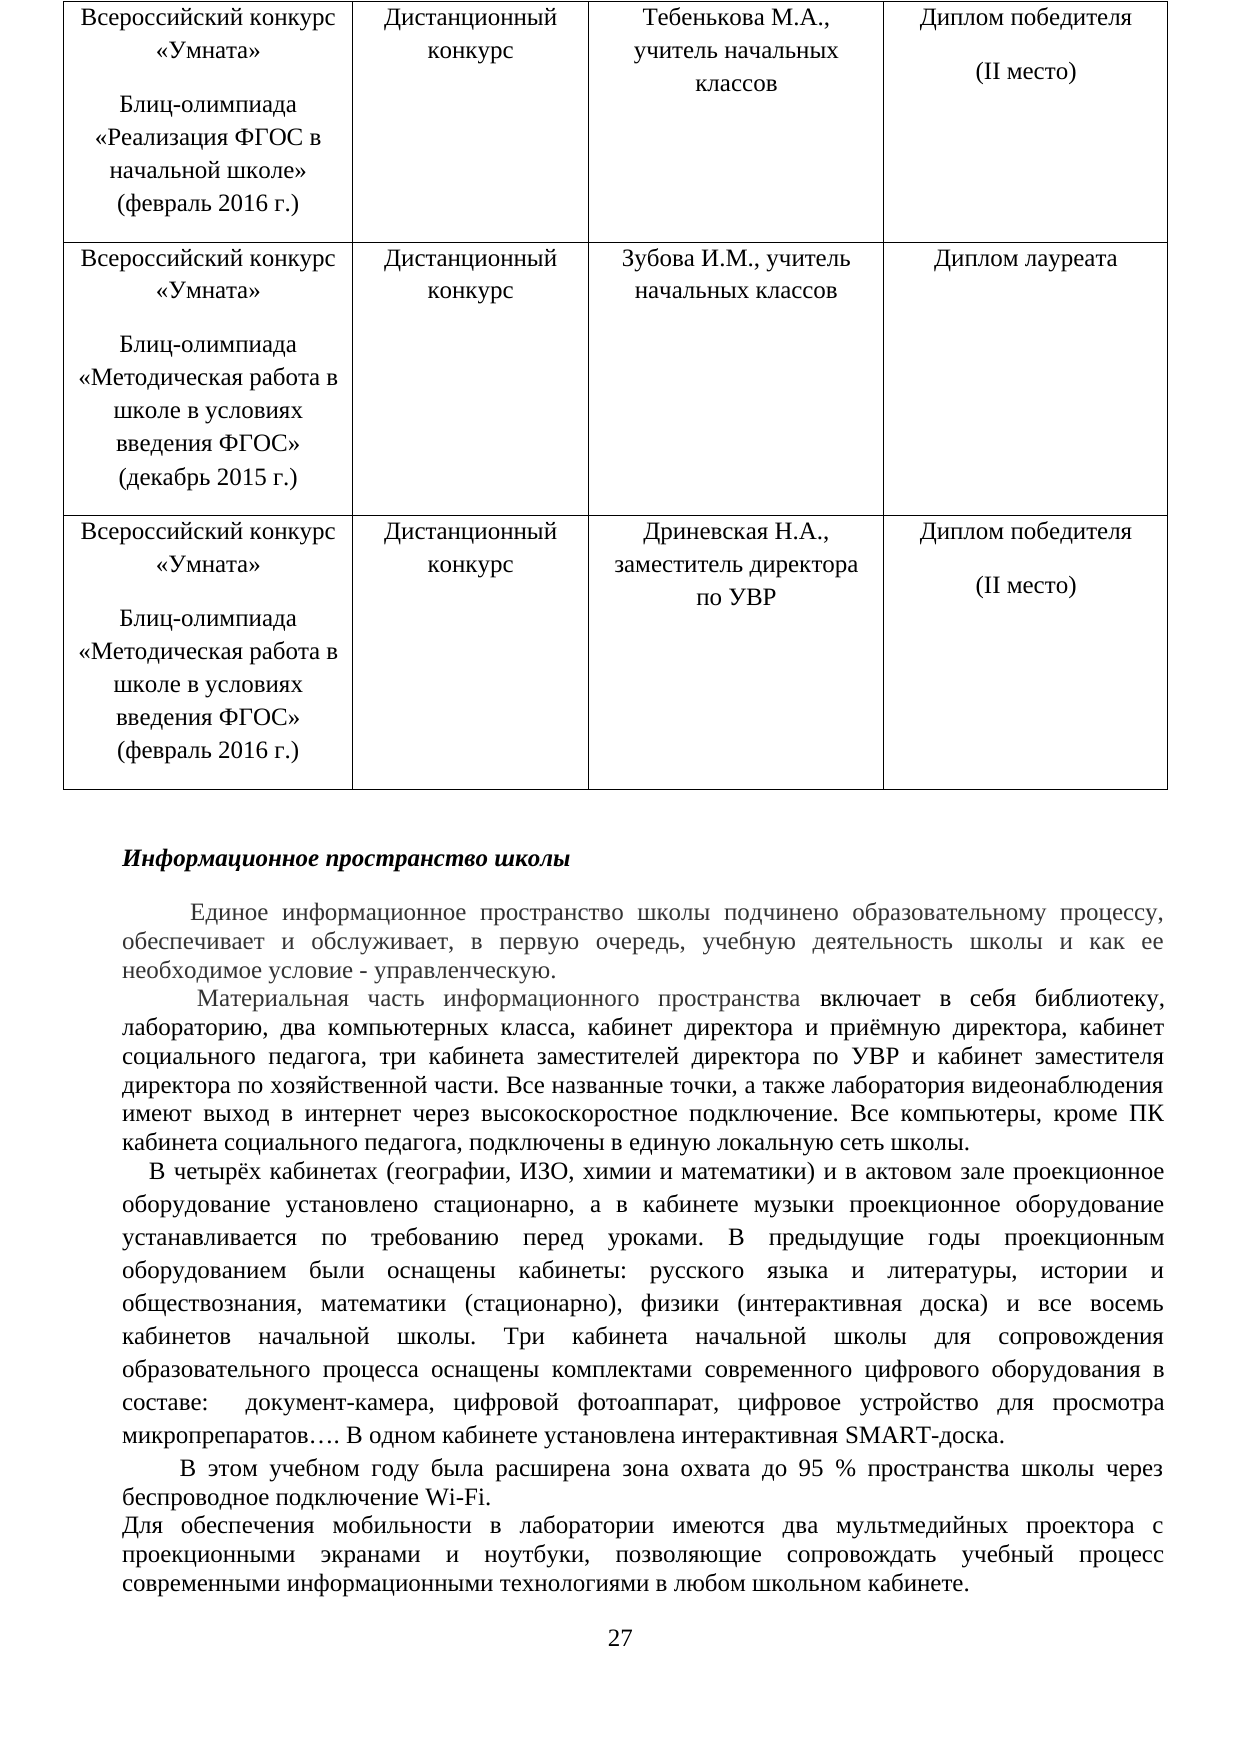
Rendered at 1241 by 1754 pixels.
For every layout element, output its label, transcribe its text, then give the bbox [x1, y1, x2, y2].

list В четырёх кабинетах (географии, ИЗО, химии и математики) и в актовом зале проекционное оборудование установлено стационарно, а в кабинете музыки проекционное оборудование устанавливается по требованию перед уроками. В предыдущие годы проекционным оборудованием были оснащены кабинеты: русского языка и литературы, истории и обществознания, математики (стационарно), физики (интерактивная доска) и все восемь кабинетов начальной школы. Три кабинета начальной школы для сопровождения образовательного процесса оснащены комплектами современного цифрового оборудования в составе: документ-камера, цифровой фотоаппарат, цифровое устройство для просмотра микропрепаратов…. В одном кабинете установлена интерактивная SMART-доска. [122, 1156, 1165, 1449]
table_cell Дистанционный конкурс [353, 516, 588, 788]
list Единое информационное пространство школы подчинено образовательному процессу, обеспечивает и обслуживает, в первую очередь, учебную деятельность школы и как ее необходимое условие - управленческую. [122, 897, 1165, 983]
table_cell Тебенькова М.А., учитель начальных классов [589, 2, 883, 242]
table_cell Всероссийский конкурс «Умната» Блиц-олимпиада «Методическая работа в школе в условиях введения ФГОС» (декабрь 2015 г.) [64, 243, 352, 515]
table_cell Всероссийский конкурс «Умната» Блиц-олимпиада «Методическая работа в школе в условиях введения ФГОС» (февраль 2016 г.) [64, 516, 352, 788]
table_cell Зубова И.М., учитель начальных классов [589, 243, 883, 515]
list Для обеспечения мобильности в лаборатории имеются два мультмедийных проектора с проекционными экранами и ноутбуки, позволяющие сопровождать учебный процесс современными информационными технологиями в любом школьном кабинете. [122, 1511, 1165, 1597]
table_cell Дистанционный конкурс [353, 243, 588, 515]
table_cell Дистанционный конкурс [353, 2, 588, 242]
table_cell Диплом победителя (II место) [884, 2, 1167, 242]
list Информационное пространство школы [122, 843, 1165, 872]
list В этом учебном году была расширена зона охвата до 95 % пространства школы через беспроводное подключение Wi-Fi. [122, 1453, 1165, 1511]
list Материальная часть информационного пространства включает в себя библиотеку, лабораторию, два компьютерных класса, кабинет директора и приёмную директора, кабинет социального педагога, три кабинета заместителей директора по УВР и кабинет заместителя директора по хозяйственной части. Все названные точки, а также лаборатория видеонаблюдения имеют выход в интернет через высокоскоростное подключение. Все компьютеры, кроме ПК кабинета социального педагога, подключены в единую локальную сеть школы. [122, 983, 1165, 1156]
table_cell Всероссийский конкурс «Умната» Блиц-олимпиада «Реализация ФГОС в начальной школе» (февраль 2016 г.) [64, 2, 352, 242]
table_cell Диплом победителя (II место) [884, 516, 1167, 788]
table_cell Диплом лауреата [884, 243, 1167, 515]
table_cell Дриневская Н.А., заместитель директора по УВР [589, 516, 883, 788]
